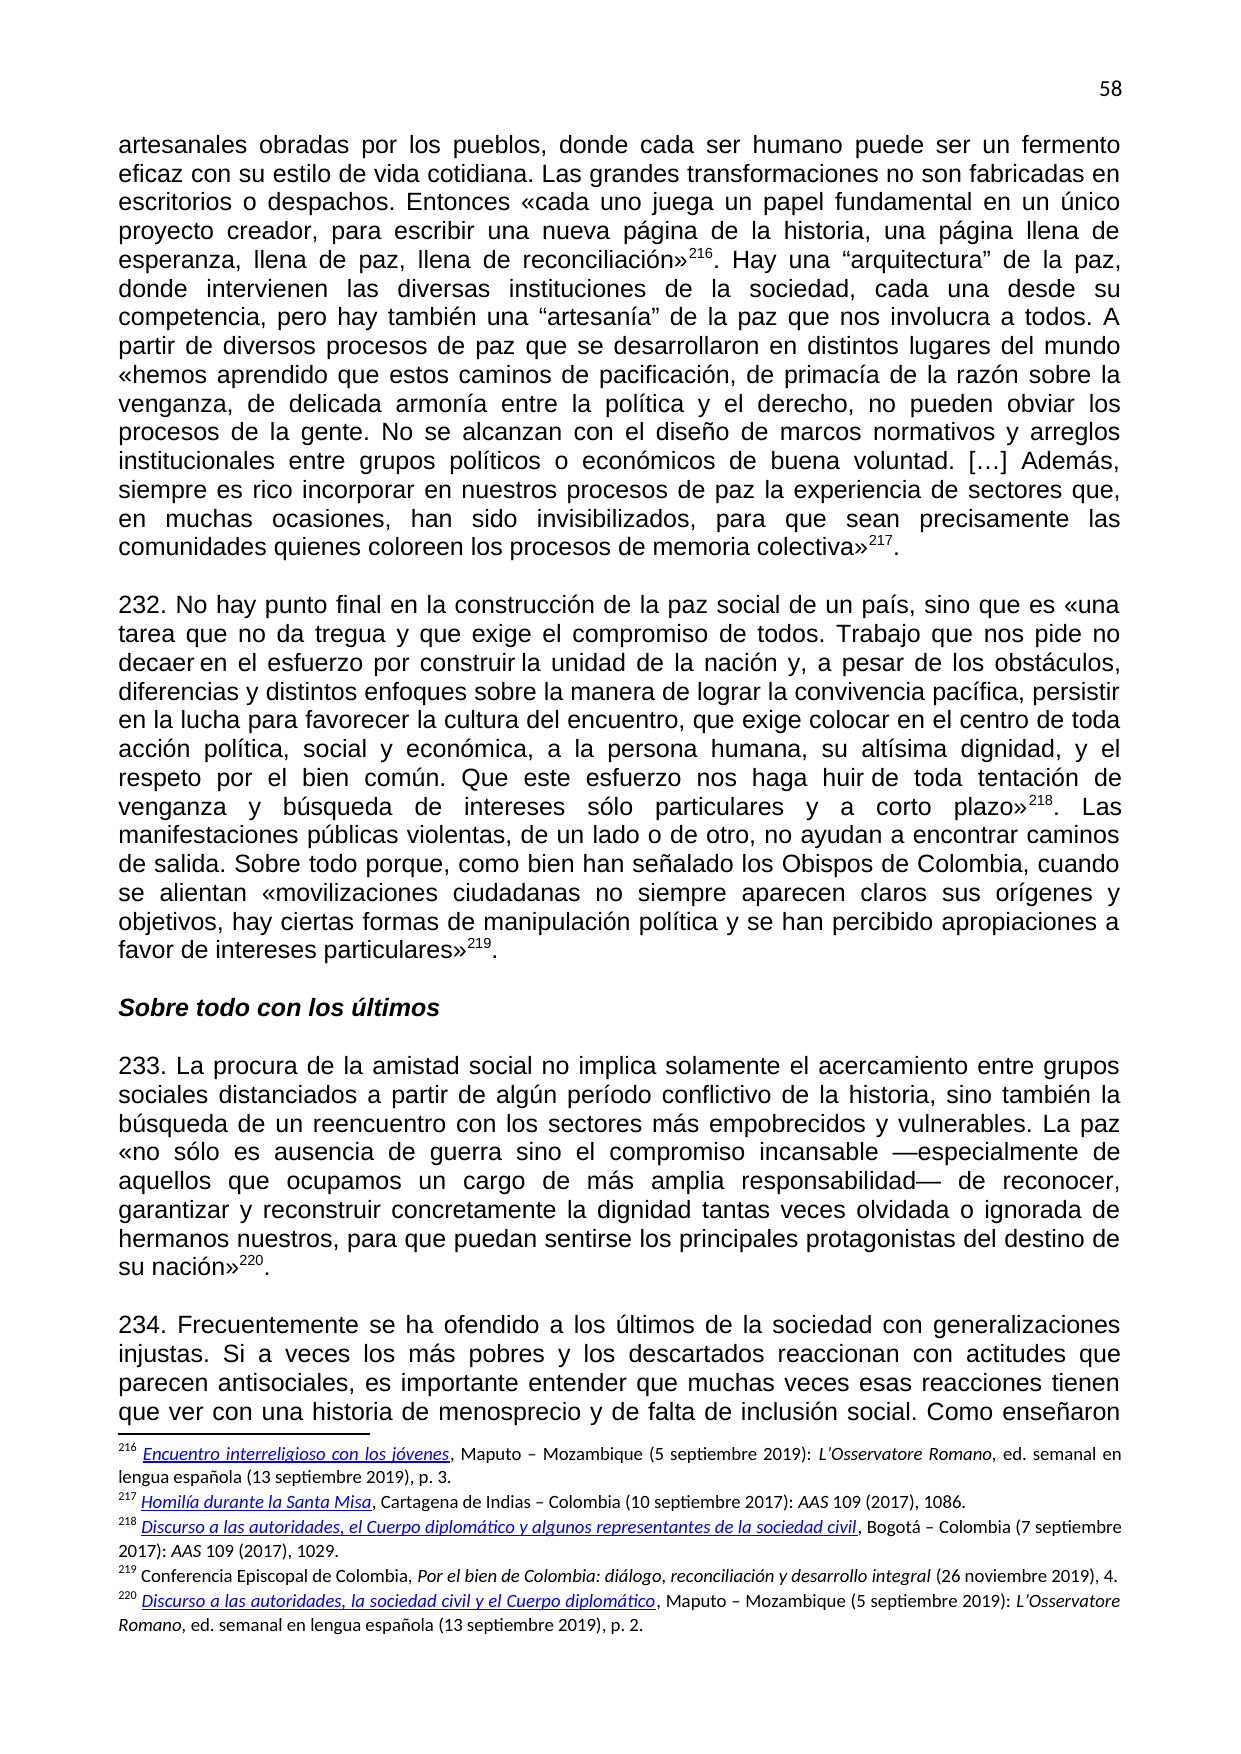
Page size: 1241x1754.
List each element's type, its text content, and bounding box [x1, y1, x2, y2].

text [118, 1310, 1122, 1425]
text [118, 130, 1122, 561]
text 233. La procura de la amistad social no implica solamente el acercamiento entre grupos sociales distanciados a partir de algún período conflictivo de la historia, sino también la búsqueda de un reencuentro con los sectores más empobrecidos y vulnerables. La paz «no sólo es ausencia de guerra sino el compromiso incansable —especialmente de aquellos que ocupamos un cargo de más amplia responsabilidad— de reconocer, garantizar y reconstruir concretamente la dignidad tantas veces olvidada o ignorada de hermanos nuestros, para que puedan sentirse los principales protagonistas del destino de su nación». [118, 1051, 1122, 1281]
text 232. No hay punto final en la construcción de la paz social de un país, sino que es «una tarea que no da tregua y que exige el compromiso de todos. Trabajo que nos pide no decaer en el esfuerzo por construir la unidad de la nación y, a pesar de los obstáculos, diferencias y distintos enfoques sobre la manera de lograr la convivencia pacífica, persistir en la lucha para favorecer la cultura del encuentro, que exige colocar en el centro de toda acción política, social y económica, a la persona humana, su altísima dignidad, y el respeto por el bien común. Que este esfuerzo nos haga huir de toda tentación de venganza y búsqueda de intereses sólo particulares y a corto plazo». Las manifestaciones públicas violentas, de un lado o de otro, no ayudan a encontrar caminos de salida. Sobre todo porque, como bien han señalado los Obispos de Colombia, cuando se alientan «movilizaciones ciudadanas no siempre aparecen claros sus orígenes y objetivos, hay ciertas formas de manipulación política y se han percibido apropiaciones a favor de intereses particulares». [118, 590, 1122, 964]
text Sobre todo con los últimos [118, 993, 1122, 1022]
